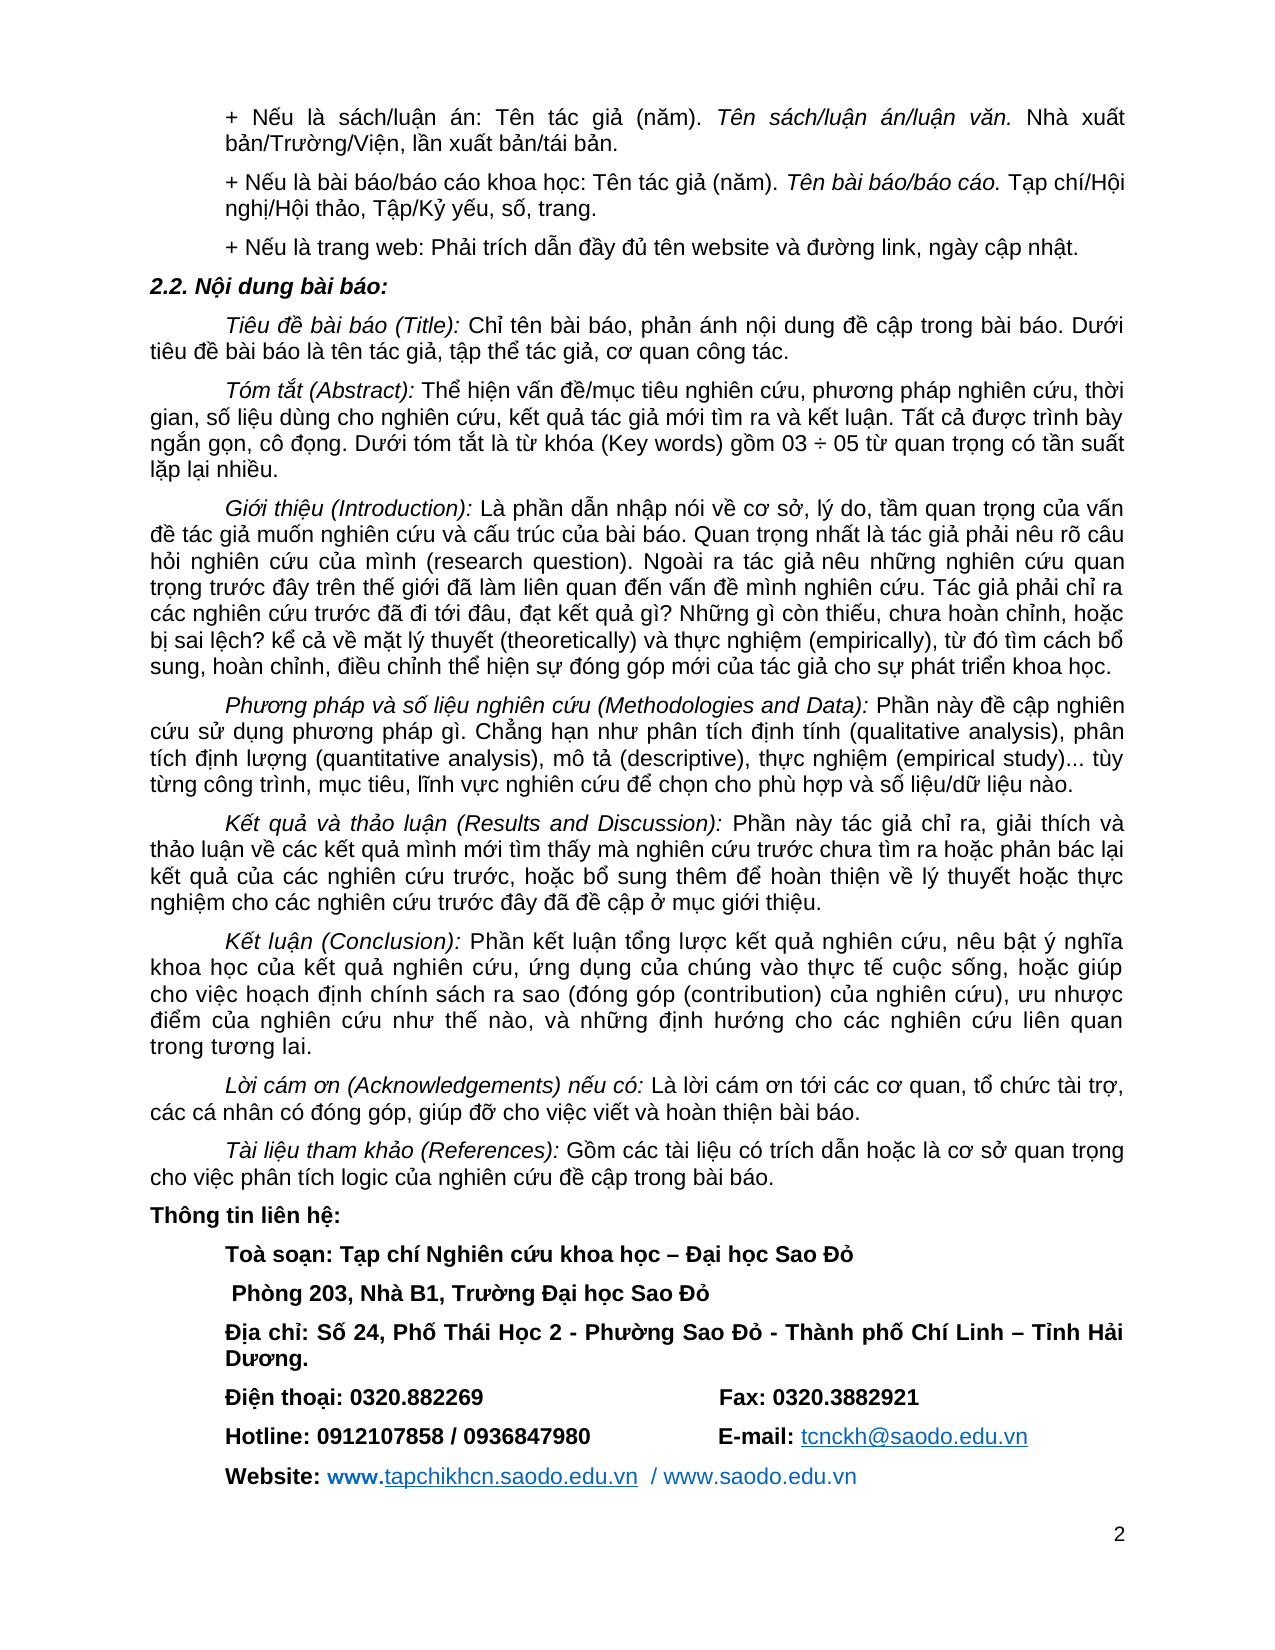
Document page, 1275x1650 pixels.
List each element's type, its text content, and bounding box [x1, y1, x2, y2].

text Hotline: 0912107858 / 0936847980 E-mail: tcnckh@saodo.edu.vn [150, 1423, 1125, 1449]
text Website: www.tapchikhcn.saodo.edu.vn / www.saodo.edu.vn [150, 1462, 1125, 1490]
text Lời cám ơn (Acknowledgements) nếu có: Là lời cám ơn tới các cơ quan, tổ chức tài trợ, các cá nhân có đóng góp, giúp đỡ cho việc viết và hoàn thiện bài báo. [150, 1072, 1125, 1125]
text + Nếu là bài báo/báo cáo khoa học: Tên tác giả (năm). Tên bài báo/báo cáo. Tạp chí/Hội nghị/Hội thảo, Tập/Kỷ yếu, số, trang. [225, 169, 1125, 222]
text Tóm tắt (Abstract): Thể hiện vấn đề/mục tiêu nghiên cứu, phương pháp nghiên cứu, thời gian, số liệu dùng cho nghiên cứu, kết quả tác giả mới tìm ra và kết luận. Tất cả được trình bày ngắn gọn, cô đọng. Dưới tóm tắt là từ khóa (Key words) gồm 03 ÷ 05 từ quan trọng có tần suất lặp lại nhiều. [150, 377, 1125, 482]
text Điện thoại: 0320.882269 Fax: 0320.3882921 [150, 1384, 1125, 1411]
text Kết luận (Conclusion): Phần kết luận tổng lược kết quả nghiên cứu, nêu bật ý nghĩa khoa học của kết quả nghiên cứu, ứng dụng của chúng vào thực tế cuộc sống, hoặc giúp cho việc hoạch định chính sách ra sao (đóng góp (contribution) của nghiên cứu), ưu nhược điểm của nghiên cứu như thế nào, và những định hướng cho các nghiên cứu liên quan trong tương lai. [150, 928, 1125, 1059]
text Tài liệu tham khảo (References): Gồm các tài liệu có trích dẫn hoặc là cơ sở quan trọng cho việc phân tích logic của nghiên cứu đề cập trong bài báo. [150, 1137, 1125, 1190]
text Phòng 203, Nhà B1, Trường Đại học Sao Đỏ [150, 1280, 1125, 1307]
text Giới thiệu (Introduction): Là phần dẫn nhập nói về cơ sở, lý do, tầm quan trọng của vấn đề tác giả muốn nghiên cứu và cấu trúc của bài báo. Quan trọng nhất là tác giả phải nêu rõ câu hỏi nghiên cứu của mình (research question). Ngoài ra tác giả nêu những nghiên cứu quan trọng trước đây trên thế giới đã làm liên quan đến vấn đề mình nghiên cứu. Tác giả phải chỉ ra các nghiên cứu trước đã đi tới đâu, đạt kết quả gì? Những gì còn thiếu, chưa hoàn chỉnh, hoặc bị sai lệch? kể cả về mặt lý thuyết (theoretically) và thực nghiệm (empirically), từ đó tìm cách bổ sung, hoàn chỉnh, điều chỉnh thể hiện sự đóng góp mới của tác giả cho sự phát triển khoa học. [150, 495, 1125, 679]
text 2.2. Nội dung bài báo: [150, 273, 1125, 299]
text Tiêu đề bài báo (Title): Chỉ tên bài báo, phản ánh nội dung đề cập trong bài báo. Dưới tiêu đề bài báo là tên tác giả, tập thể tác giả, cơ quan công tác. [150, 312, 1125, 364]
text + Nếu là sách/luận án: Tên tác giả (năm). Tên sách/luận án/luận văn. Nhà xuất bản/Trường/Viện, lần xuất bản/tái bản. [225, 104, 1125, 156]
text Thông tin liên hệ: [150, 1202, 1125, 1229]
text Phương pháp và số liệu nghiên cứu (Methodologies and Data): Phần này đề cập nghiên cứu sử dụng phương pháp gì. Chẳng hạn như phân tích định tính (qualitative analysis), phân tích định lượng (quantitative analysis), mô tả (descriptive), thực nghiệm (empirical study)... tùy từng công trình, mục tiêu, lĩnh vực nghiên cứu để chọn cho phù hợp và số liệu/dữ liệu nào. [150, 692, 1125, 797]
text Toà soạn: Tạp chí Nghiên cứu khoa học – Đại học Sao Đỏ [150, 1241, 1125, 1268]
text + Nếu là trang web: Phải trích dẫn đầy đủ tên website và đường link, ngày cập nhật. [225, 234, 1125, 261]
text Địa chỉ: Số 24, Phố Thái Học 2 - Phường Sao Đỏ - Thành phố Chí Linh – Tỉnh Hải Dương. [225, 1319, 1125, 1372]
text Kết quả và thảo luận (Results and Discussion): Phần này tác giả chỉ ra, giải thích và thảo luận về các kết quả mình mới tìm thấy mà nghiên cứu trước chưa tìm ra hoặc phản bác lại kết quả của các nghiên cứu trước, hoặc bổ sung thêm để hoàn thiện về lý thuyết hoặc thực nghiệm cho các nghiên cứu trước đây đã đề cập ở mục giới thiệu. [150, 810, 1125, 915]
